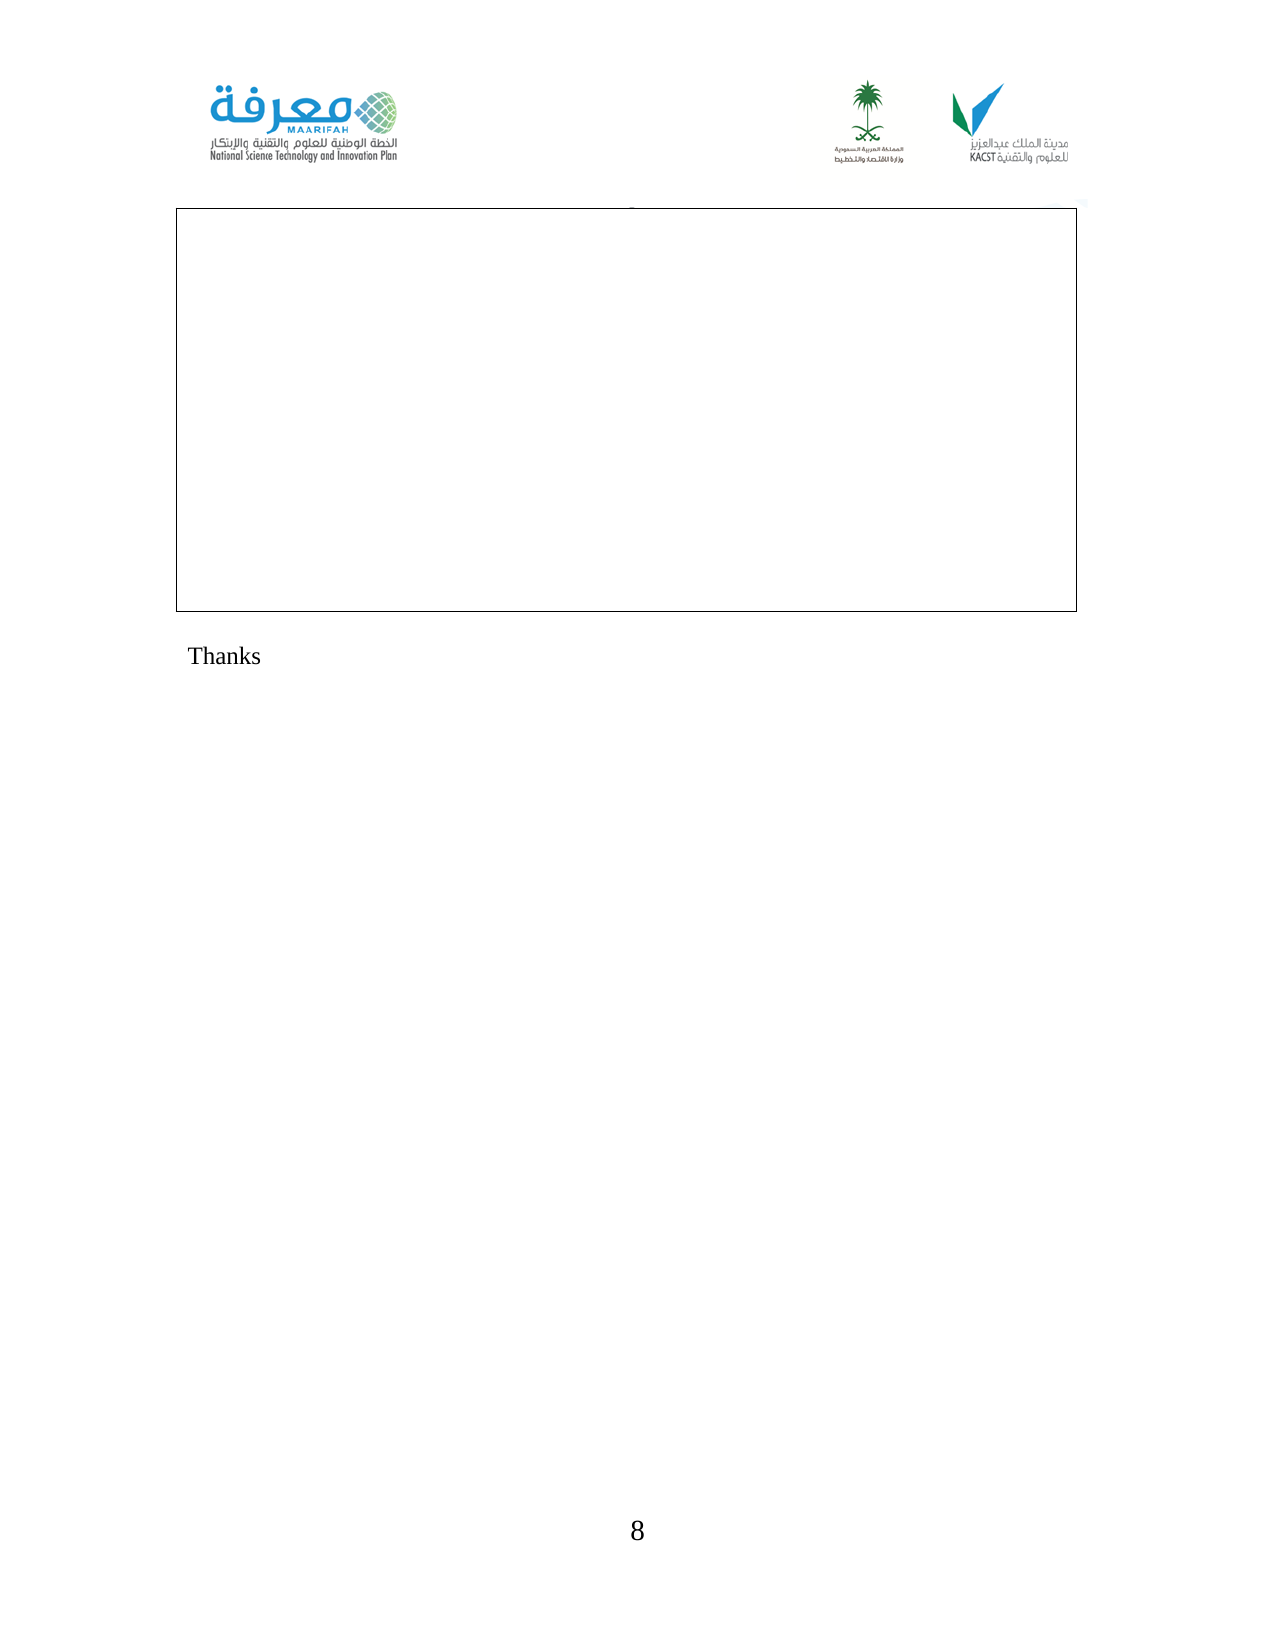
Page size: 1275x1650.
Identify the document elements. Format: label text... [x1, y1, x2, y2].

table_header [177, 209, 1076, 611]
text Thanks [187, 641, 1087, 670]
picture [187, 75, 1088, 208]
